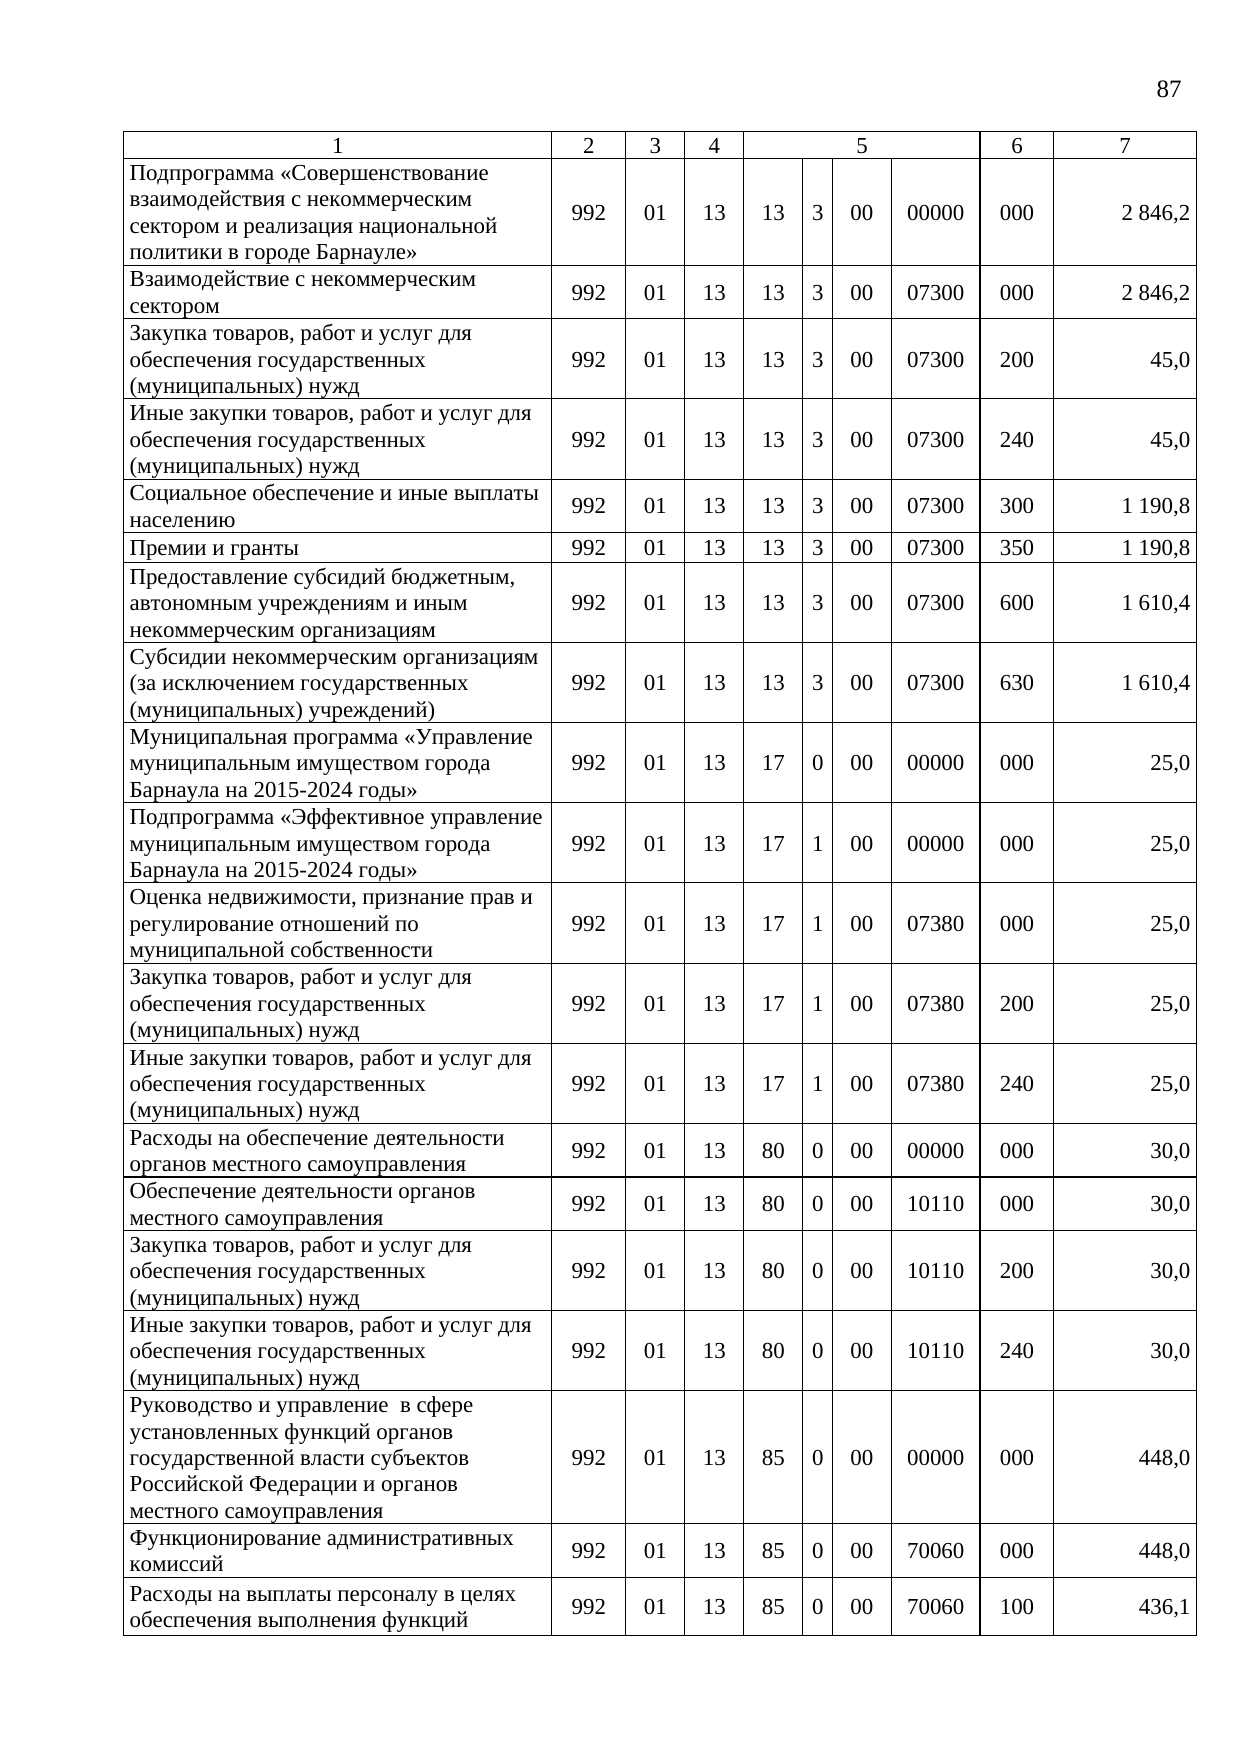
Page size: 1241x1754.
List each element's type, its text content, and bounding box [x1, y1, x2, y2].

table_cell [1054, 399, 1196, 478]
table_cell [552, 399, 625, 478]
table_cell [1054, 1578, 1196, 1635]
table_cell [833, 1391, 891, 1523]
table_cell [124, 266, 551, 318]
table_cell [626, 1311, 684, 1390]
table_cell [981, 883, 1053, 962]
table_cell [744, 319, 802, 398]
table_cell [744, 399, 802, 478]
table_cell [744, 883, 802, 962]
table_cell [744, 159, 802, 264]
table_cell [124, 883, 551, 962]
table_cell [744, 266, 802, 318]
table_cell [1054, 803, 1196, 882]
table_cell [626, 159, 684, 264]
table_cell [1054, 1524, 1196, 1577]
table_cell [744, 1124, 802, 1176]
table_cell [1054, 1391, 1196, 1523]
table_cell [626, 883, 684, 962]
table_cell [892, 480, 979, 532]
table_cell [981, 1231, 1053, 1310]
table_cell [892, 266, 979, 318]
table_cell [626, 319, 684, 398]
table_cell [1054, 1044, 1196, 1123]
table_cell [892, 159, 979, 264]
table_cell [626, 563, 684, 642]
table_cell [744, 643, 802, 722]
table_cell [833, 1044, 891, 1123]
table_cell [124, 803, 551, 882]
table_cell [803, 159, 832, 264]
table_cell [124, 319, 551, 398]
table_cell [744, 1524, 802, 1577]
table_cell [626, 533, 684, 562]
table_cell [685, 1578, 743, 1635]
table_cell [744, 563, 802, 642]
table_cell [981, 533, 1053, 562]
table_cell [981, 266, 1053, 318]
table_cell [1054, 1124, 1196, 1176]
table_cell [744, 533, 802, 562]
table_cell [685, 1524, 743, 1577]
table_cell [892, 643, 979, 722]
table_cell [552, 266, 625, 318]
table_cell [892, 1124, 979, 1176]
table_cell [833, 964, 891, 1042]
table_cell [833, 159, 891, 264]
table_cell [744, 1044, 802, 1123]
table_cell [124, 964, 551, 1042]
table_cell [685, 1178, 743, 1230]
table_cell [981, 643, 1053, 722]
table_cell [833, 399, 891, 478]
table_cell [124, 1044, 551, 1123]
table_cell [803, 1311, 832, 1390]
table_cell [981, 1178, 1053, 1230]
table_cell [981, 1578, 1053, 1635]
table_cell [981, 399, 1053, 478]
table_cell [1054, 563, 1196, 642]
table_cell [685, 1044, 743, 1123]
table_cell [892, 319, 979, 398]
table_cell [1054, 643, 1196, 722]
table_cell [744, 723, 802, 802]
table_header 1 [124, 132, 551, 158]
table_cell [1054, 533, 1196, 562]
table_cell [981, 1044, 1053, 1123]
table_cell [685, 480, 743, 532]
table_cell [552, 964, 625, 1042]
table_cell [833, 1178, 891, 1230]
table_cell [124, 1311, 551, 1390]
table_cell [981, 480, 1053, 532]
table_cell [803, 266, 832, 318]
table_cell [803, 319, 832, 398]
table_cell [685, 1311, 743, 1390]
table_header 2 [552, 132, 625, 158]
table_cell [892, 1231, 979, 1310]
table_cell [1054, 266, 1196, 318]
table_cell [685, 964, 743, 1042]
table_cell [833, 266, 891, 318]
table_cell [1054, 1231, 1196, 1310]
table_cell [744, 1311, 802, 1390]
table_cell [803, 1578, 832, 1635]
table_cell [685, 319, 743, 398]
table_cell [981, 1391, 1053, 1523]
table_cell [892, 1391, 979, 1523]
table_header 6 [981, 132, 1053, 158]
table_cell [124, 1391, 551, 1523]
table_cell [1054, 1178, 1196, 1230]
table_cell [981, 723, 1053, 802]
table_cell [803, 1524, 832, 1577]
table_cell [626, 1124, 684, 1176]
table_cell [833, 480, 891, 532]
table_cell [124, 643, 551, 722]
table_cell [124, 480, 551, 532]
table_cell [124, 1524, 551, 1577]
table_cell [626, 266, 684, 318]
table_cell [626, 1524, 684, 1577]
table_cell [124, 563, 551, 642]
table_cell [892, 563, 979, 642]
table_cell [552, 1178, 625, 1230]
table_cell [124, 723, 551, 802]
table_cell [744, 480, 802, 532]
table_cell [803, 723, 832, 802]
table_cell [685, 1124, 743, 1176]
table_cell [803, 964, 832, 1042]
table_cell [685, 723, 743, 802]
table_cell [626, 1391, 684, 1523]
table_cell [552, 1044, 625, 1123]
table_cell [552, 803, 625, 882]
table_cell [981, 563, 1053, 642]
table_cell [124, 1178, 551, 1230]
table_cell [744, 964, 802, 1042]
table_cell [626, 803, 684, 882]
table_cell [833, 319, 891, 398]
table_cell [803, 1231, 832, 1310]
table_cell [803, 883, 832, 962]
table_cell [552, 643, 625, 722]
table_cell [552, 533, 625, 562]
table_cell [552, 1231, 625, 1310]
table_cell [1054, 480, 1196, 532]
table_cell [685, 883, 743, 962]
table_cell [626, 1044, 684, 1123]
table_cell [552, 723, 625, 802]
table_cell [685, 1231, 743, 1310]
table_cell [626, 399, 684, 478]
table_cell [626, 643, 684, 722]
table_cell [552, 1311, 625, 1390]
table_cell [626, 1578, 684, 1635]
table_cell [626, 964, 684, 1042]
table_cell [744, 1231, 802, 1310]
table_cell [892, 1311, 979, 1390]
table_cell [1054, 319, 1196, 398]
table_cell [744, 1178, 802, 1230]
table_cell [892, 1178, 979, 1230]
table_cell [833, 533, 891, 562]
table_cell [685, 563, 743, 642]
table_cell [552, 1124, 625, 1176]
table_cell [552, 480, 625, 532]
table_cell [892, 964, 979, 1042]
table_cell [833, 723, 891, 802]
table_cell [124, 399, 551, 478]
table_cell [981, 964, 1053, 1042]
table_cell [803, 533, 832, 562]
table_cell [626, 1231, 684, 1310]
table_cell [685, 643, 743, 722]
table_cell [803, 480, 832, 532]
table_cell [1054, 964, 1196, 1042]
table_header 4 [685, 132, 743, 158]
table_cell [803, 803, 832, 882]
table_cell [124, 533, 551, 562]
table_header 3 [626, 132, 684, 158]
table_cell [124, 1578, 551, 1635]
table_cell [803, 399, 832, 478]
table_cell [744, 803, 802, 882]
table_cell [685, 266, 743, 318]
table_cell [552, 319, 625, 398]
table_header 5 [744, 132, 979, 158]
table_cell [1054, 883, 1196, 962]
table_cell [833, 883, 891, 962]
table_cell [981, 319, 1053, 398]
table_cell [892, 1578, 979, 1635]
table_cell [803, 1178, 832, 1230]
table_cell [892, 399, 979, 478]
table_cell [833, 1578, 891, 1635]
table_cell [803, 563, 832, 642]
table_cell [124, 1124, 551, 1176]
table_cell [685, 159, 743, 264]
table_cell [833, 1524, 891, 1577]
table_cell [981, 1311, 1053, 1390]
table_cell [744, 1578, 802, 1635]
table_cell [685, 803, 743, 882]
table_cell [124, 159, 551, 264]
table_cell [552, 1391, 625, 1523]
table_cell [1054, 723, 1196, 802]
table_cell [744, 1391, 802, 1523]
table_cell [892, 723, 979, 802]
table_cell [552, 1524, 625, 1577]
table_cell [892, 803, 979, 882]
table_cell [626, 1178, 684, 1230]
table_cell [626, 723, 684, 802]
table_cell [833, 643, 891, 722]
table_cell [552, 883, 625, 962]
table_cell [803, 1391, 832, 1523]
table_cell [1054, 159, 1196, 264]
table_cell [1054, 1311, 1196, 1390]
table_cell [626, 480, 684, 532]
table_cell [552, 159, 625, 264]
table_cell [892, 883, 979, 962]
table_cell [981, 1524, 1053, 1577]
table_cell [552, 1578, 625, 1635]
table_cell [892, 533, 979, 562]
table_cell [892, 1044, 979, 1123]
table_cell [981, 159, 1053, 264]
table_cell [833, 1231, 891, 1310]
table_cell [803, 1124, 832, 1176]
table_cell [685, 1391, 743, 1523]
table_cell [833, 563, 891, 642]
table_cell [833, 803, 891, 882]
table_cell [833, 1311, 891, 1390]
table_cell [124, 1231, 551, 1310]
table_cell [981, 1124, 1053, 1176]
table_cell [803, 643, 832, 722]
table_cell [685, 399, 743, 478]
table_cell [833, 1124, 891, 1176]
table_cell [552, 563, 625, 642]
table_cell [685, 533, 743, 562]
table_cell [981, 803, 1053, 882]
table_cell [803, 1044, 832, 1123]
table_header 7 [1054, 132, 1196, 158]
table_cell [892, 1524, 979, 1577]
